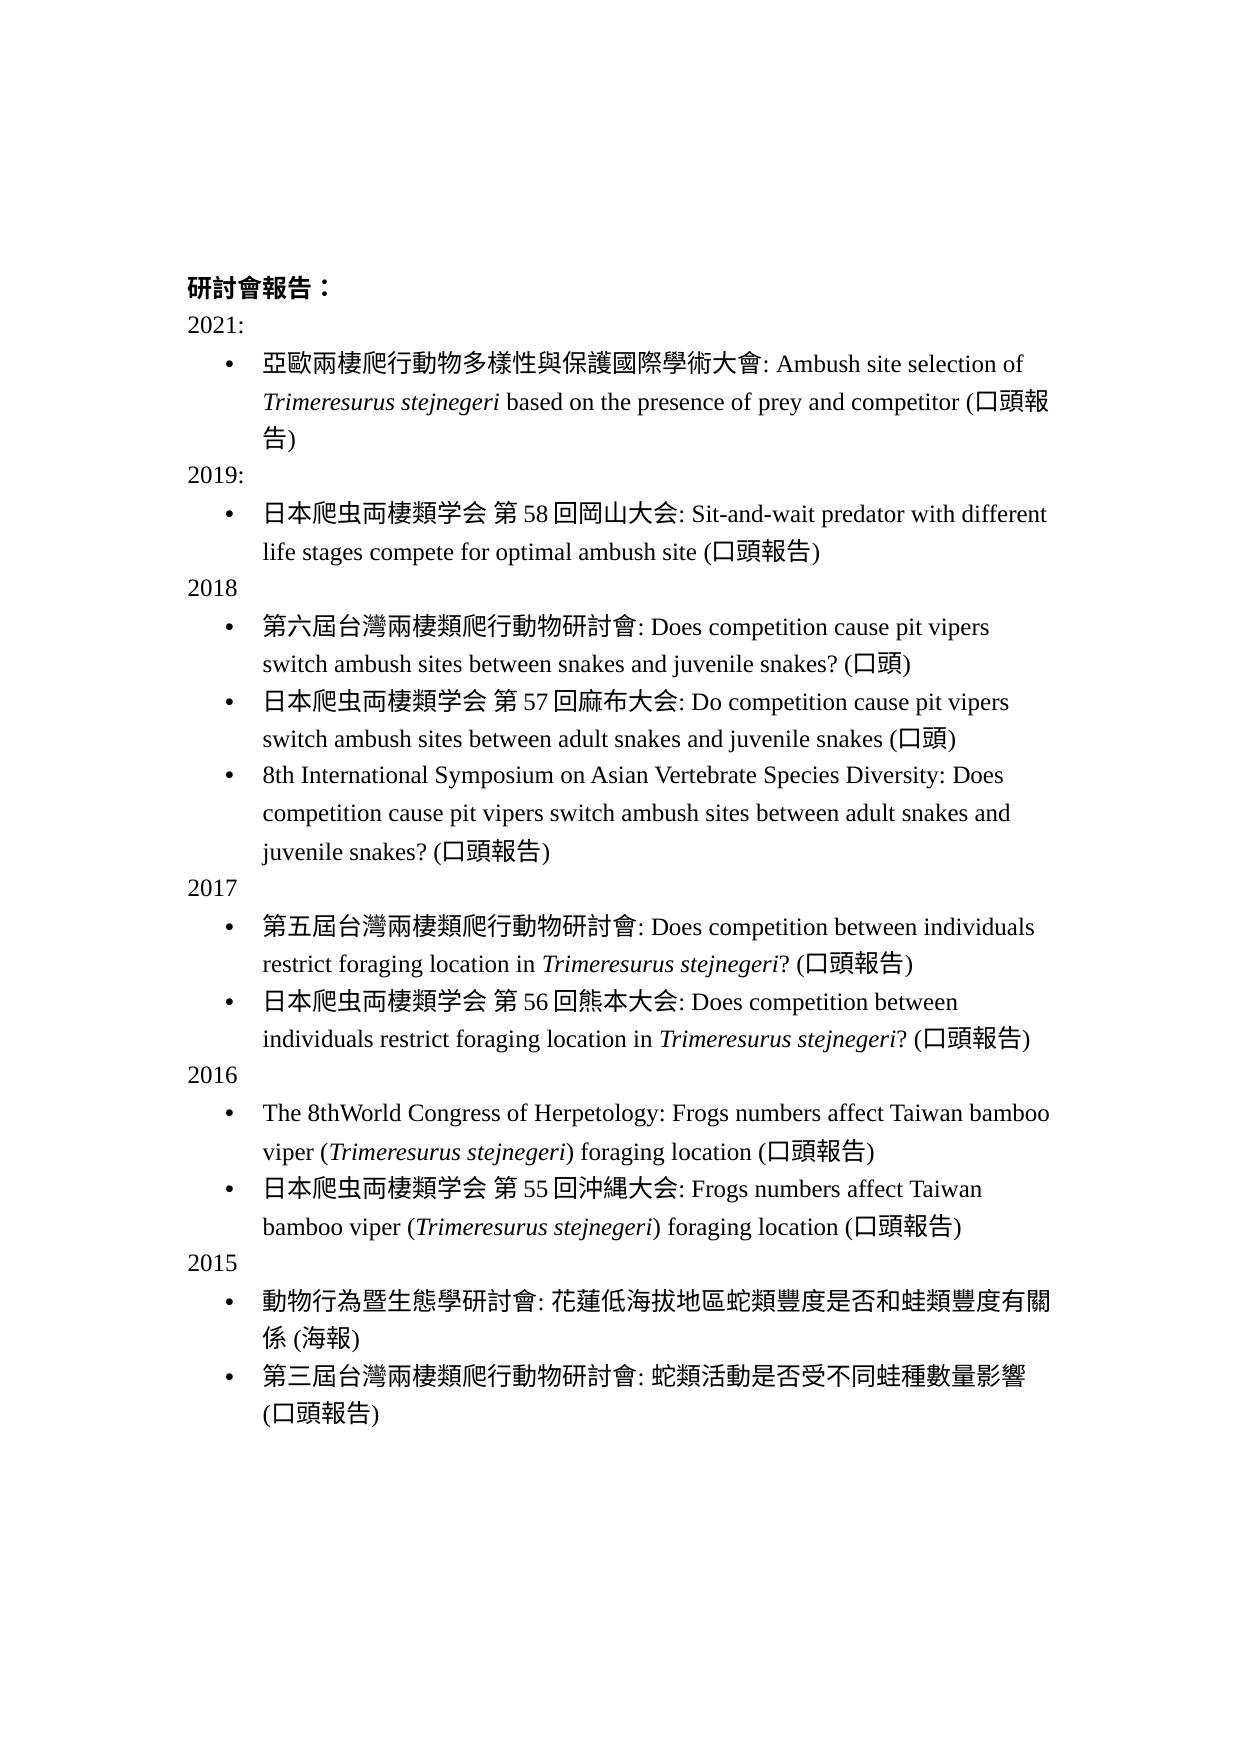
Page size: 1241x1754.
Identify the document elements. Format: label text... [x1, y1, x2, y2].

list 日本爬虫両棲類学会 第56回熊本大会: Does competition between individuals restrict foraging location in Trimeresurus stejnegeri? (口頭報告) [225, 981, 1053, 1056]
text 2019: [187, 456, 1053, 493]
text 2017 [187, 868, 1053, 906]
list 第六屆台灣兩棲類爬行動物研討會: Does competition cause pit vipers switch ambush sites between snakes and juvenile snakes? (口頭) [225, 606, 1053, 681]
list 第五屆台灣兩棲類爬行動物研討會: Does competition between individuals restrict foraging location in Trimeresurus stejnegeri? (口頭報告) [225, 906, 1053, 981]
list 日本爬虫両棲類学会 第58回岡山大会: Sit-and-wait predator with different life stages compete for optimal ambush site (口頭報告) [225, 493, 1053, 568]
list 動物行為暨生態學研討會: 花蓮低海拔地區蛇類豐度是否和蛙類豐度有關係 (海報) [225, 1281, 1053, 1356]
text 2015 [187, 1243, 1053, 1281]
text 2018 [187, 568, 1053, 606]
list 8th International Symposium on Asian Vertebrate Species Diversity: Does competition cause pit vipers switch ambush sites between adult snakes and juvenile snakes? (口頭報告) [225, 756, 1053, 868]
text 2016 [187, 1056, 1053, 1093]
text 研討會報告： [187, 268, 1053, 306]
list 亞歐兩棲爬行動物多樣性與保護國際學術大會: Ambush site selection of Trimeresurus stejnegeri based on the presence of prey and competitor (口頭報告) [225, 343, 1053, 456]
list 日本爬虫両棲類学会 第55回沖縄大会: Frogs numbers affect Taiwan bamboo viper (Trimeresurus stejnegeri) foraging location (口頭報告) [225, 1168, 1053, 1243]
list 日本爬虫両棲類学会 第57回麻布大会: Do competition cause pit vipers switch ambush sites between adult snakes and juvenile snakes (口頭) [225, 681, 1053, 756]
list 第三屆台灣兩棲類爬行動物研討會: 蛇類活動是否受不同蛙種數量影響 (口頭報告) [225, 1356, 1053, 1431]
list The 8thWorld Congress of Herpetology: Frogs numbers affect Taiwan bamboo viper (Trimeresurus stejnegeri) foraging location (口頭報告) [225, 1093, 1053, 1168]
text 2021: [187, 306, 1053, 343]
